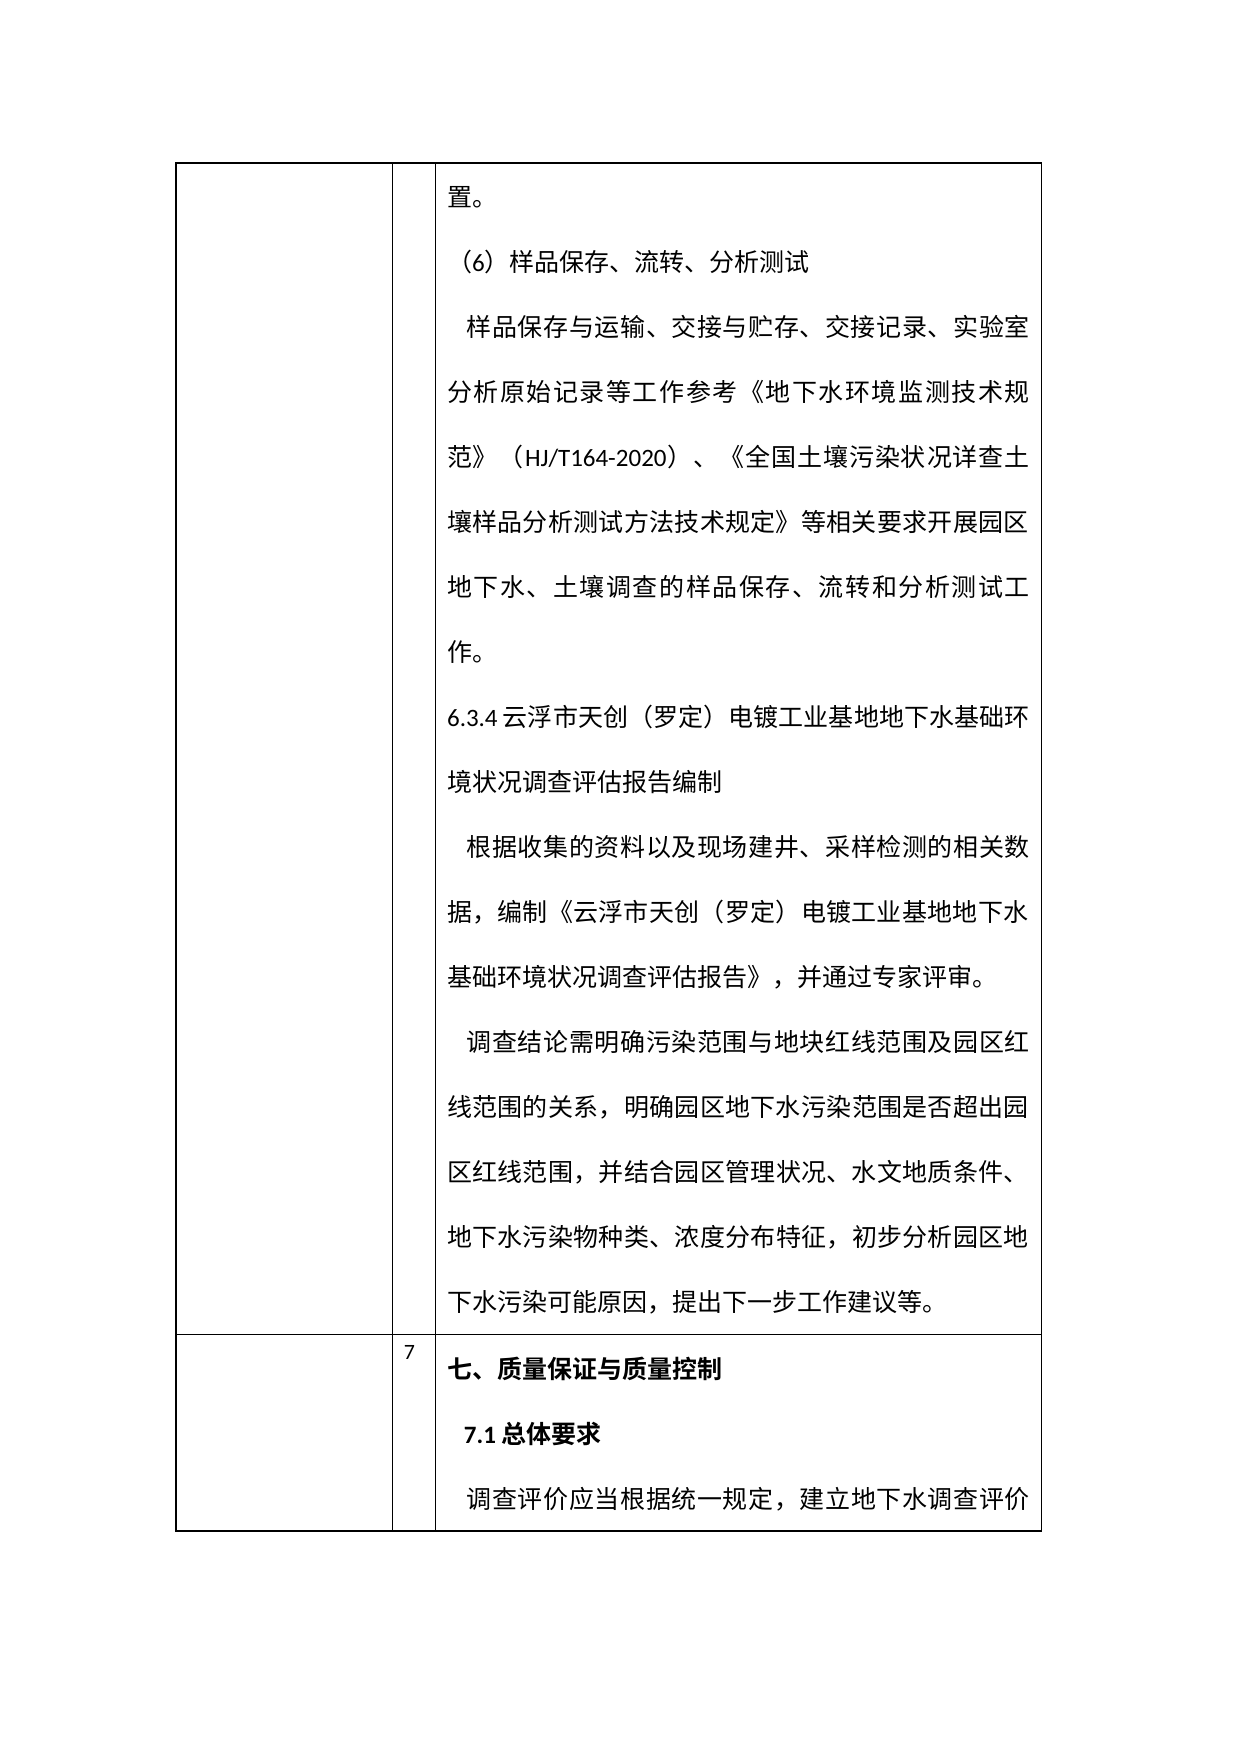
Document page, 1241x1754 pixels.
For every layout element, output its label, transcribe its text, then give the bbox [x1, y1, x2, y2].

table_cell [436, 164, 1041, 1333]
table_cell [177, 1335, 392, 1530]
table_cell 6 [393, 164, 435, 1333]
table_cell [177, 164, 392, 1333]
table_cell 7 [393, 1335, 435, 1530]
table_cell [436, 1335, 1041, 1530]
